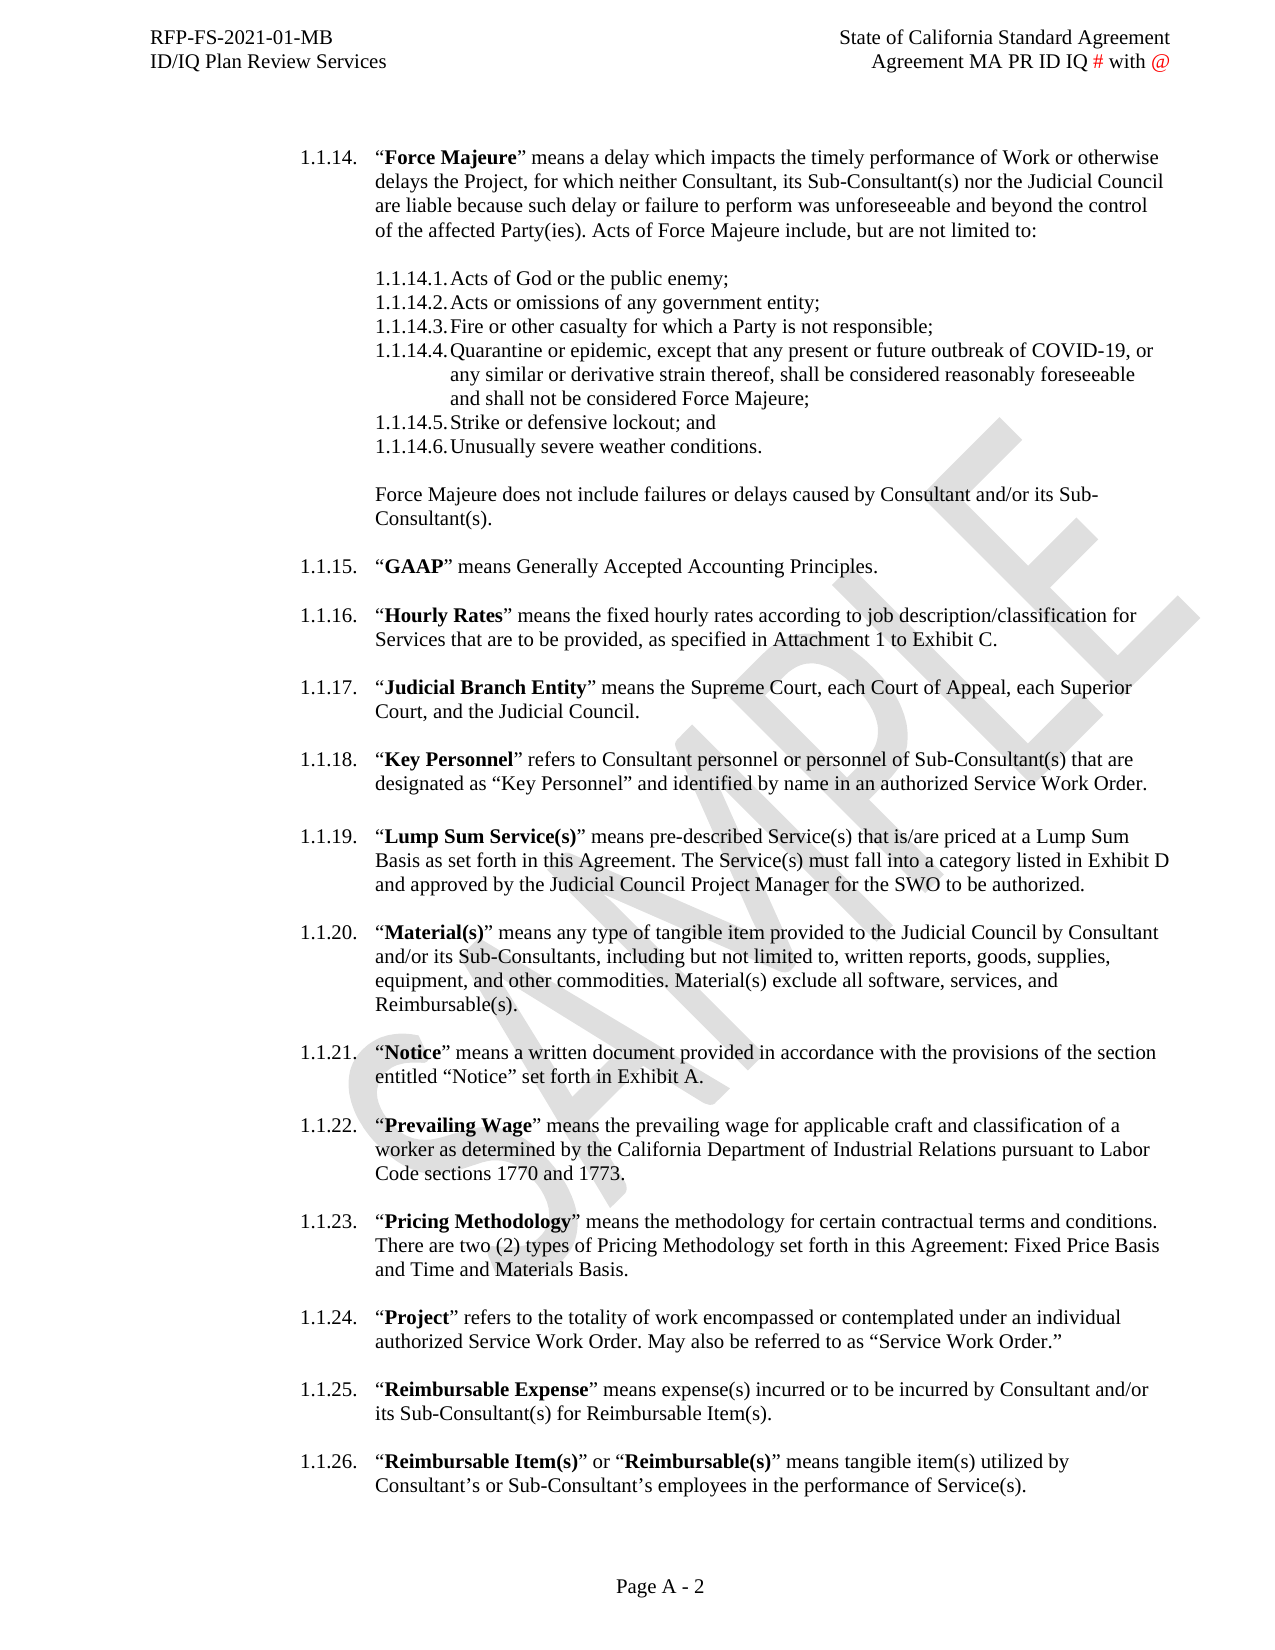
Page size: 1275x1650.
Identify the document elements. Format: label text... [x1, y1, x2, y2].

list “Pricing Methodology” means the methodology for certain contractual terms and conditions. There are two (2) types of Pricing Methodology set forth in this Agreement: Fixed Price Basis and Time and Materials Basis. [300, 1209, 1170, 1281]
list “Reimbursable Expense” means expense(s) incurred or to be incurred by Consultant and/or its Sub-Consultant(s) for Reimbursable Item(s). [300, 1377, 1170, 1425]
list Strike or defensive lockout; and [375, 410, 1170, 434]
text Force Majeure does not include failures or delays caused by Consultant and/or its Sub-Consultant(s). [375, 482, 1170, 530]
list Quarantine or epidemic, except that any present or future outbreak of COVID-19, or any similar or derivative strain thereof, shall be considered reasonably foreseeable and shall not be considered Force Majeure; [375, 338, 1170, 410]
list “Project” refers to the totality of work encompassed or contemplated under an individual authorized Service Work Order. May also be referred to as “Service Work Order.” [300, 1305, 1170, 1353]
list Fire or other casualty for which a Party is not responsible; [375, 314, 1170, 338]
list Acts or omissions of any government entity; [375, 290, 1170, 314]
list “Force Majeure” means a delay which impacts the timely performance of Work or otherwise delays the Project, for which neither Consultant, its Sub-Consultant(s) nor the Judicial Council are liable because such delay or failure to perform was unforeseeable and beyond the control of the affected Party(ies). Acts of Force Majeure include, but are not limited to: [300, 145, 1170, 242]
list “GAAP” means Generally Accepted Accounting Principles. [300, 554, 1170, 578]
list “Lump Sum Service(s)” means pre-described Service(s) that is/are priced at a Lump Sum Basis as set forth in this Agreement. The Service(s) must fall into a category listed in Exhibit D and approved by the Judicial Council Project Manager for the SWO to be authorized. [300, 824, 1170, 896]
list “Hourly Rates” means the fixed hourly rates according to job description/classification for Services that are to be provided, as specified in Attachment 1 to Exhibit C. [300, 602, 1170, 651]
list “Judicial Branch Entity” means the Supreme Court, each Court of Appeal, each Superior Court, and the Judicial Council. [300, 675, 1170, 723]
list “Reimbursable Item(s)” or “Reimbursable(s)” means tangible item(s) utilized by Consultant’s or Sub-Consultant’s employees in the performance of Service(s). [300, 1449, 1170, 1497]
list Unusually severe weather conditions. [375, 434, 1170, 458]
list “Material(s)” means any type of tangible item provided to the Judicial Council by Consultant and/or its Sub-Consultants, including but not limited to, written reports, goods, supplies, equipment, and other commodities. Material(s) exclude all software, services, and Reimbursable(s). [300, 920, 1170, 1016]
list “Key Personnel” refers to Consultant personnel or personnel of Sub-Consultant(s) that are designated as “Key Personnel” and identified by name in an authorized Service Work Order. [300, 747, 1170, 824]
list Acts of God or the public enemy; [375, 266, 1170, 290]
list “Notice” means a written document provided in accordance with the provisions of the section entitled “Notice” set forth in Exhibit A. [300, 1040, 1170, 1088]
list “Prevailing Wage” means the prevailing wage for applicable craft and classification of a worker as determined by the California Department of Industrial Relations pursuant to Labor Code sections 1770 and 1773. [300, 1112, 1170, 1185]
